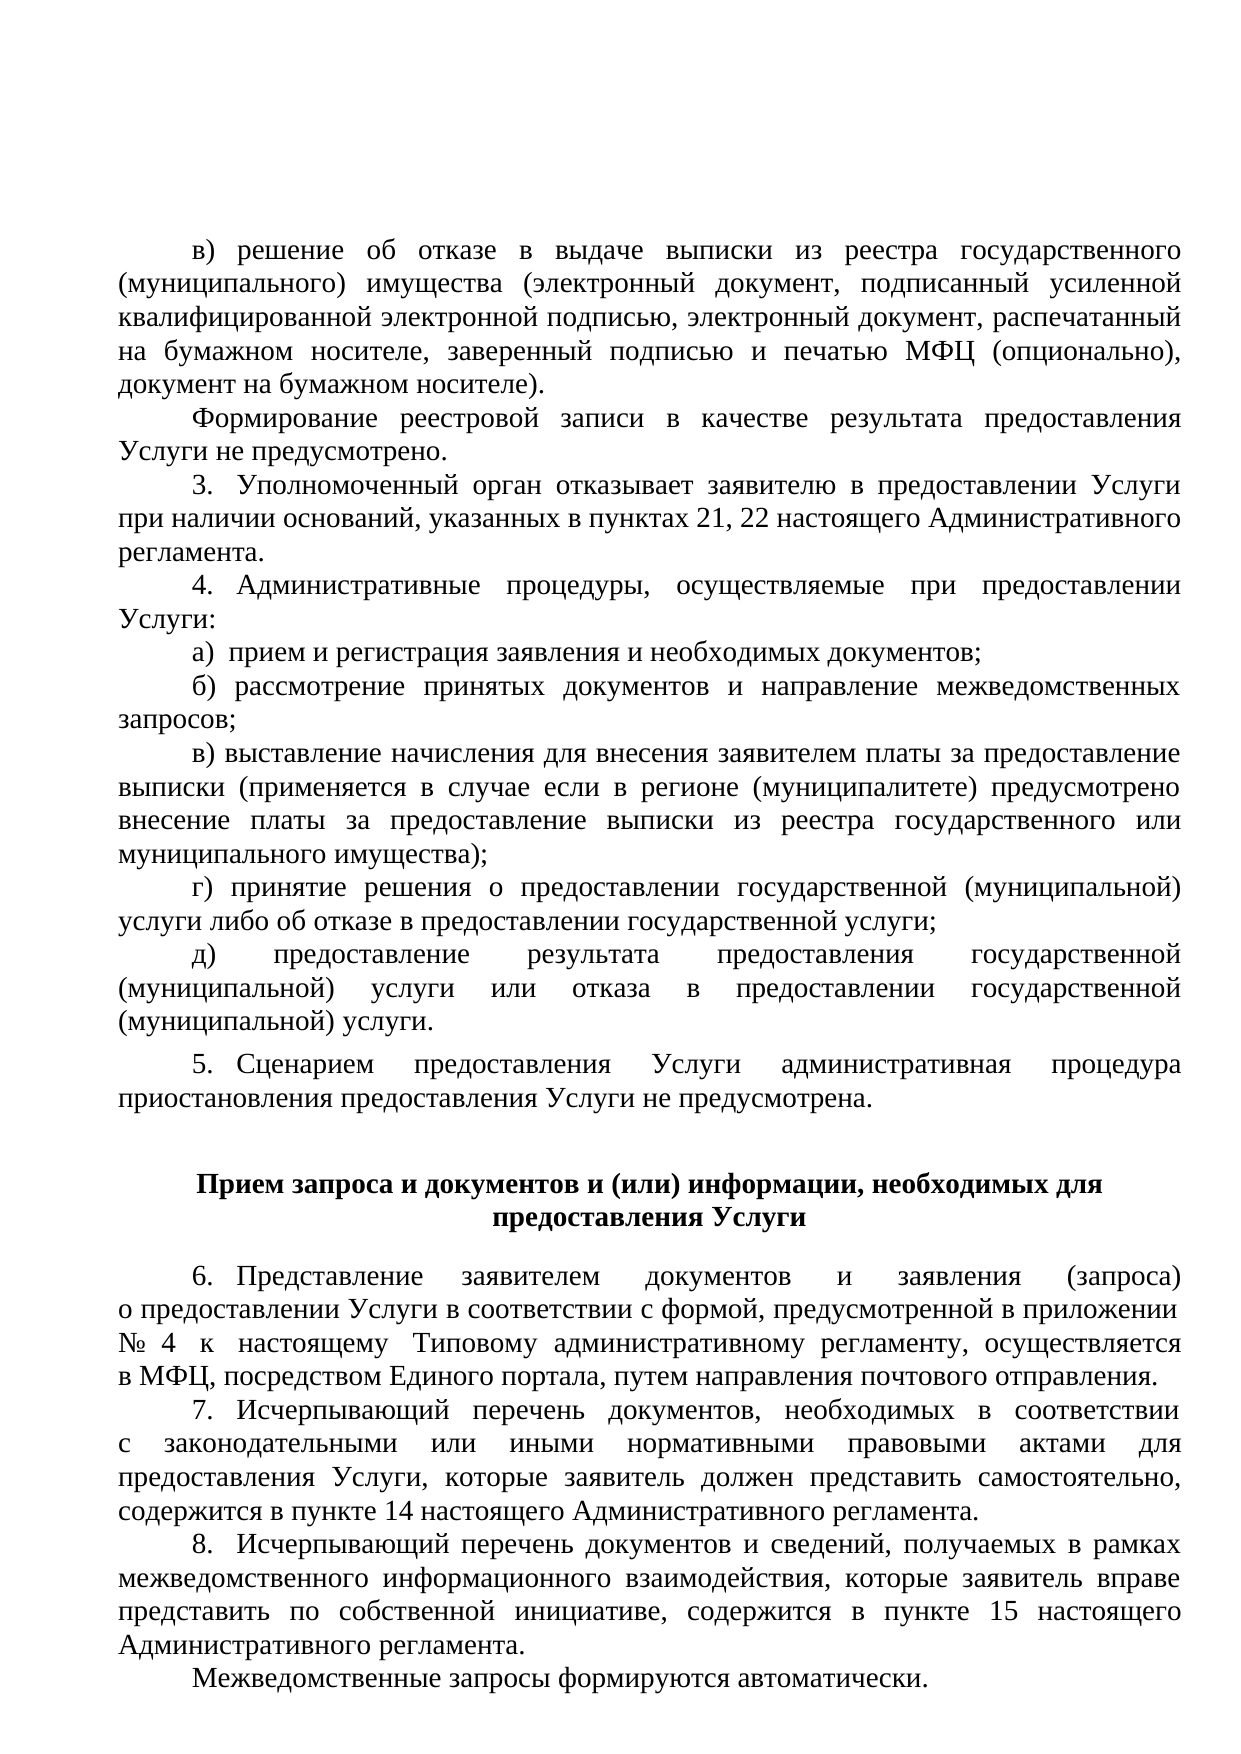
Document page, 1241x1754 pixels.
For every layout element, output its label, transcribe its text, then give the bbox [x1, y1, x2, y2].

text а) прием и регистрация заявления и необходимых документов; [192, 634, 1198, 668]
text д) предоставление результата предоставления государственной (муниципальной) услуги или отказа в предоставлении государственной (муниципальной) услуги. [118, 936, 1181, 1037]
text Формирование реестровой записи в качестве результата предоставления Услуги не предусмотрено. [118, 400, 1181, 467]
text г) принятие решения о предоставлении государственной (муниципальной) услуги либо об отказе в предоставлении государственной услуги; [118, 869, 1181, 936]
text Межведомственные запросы формируются автоматически. [192, 1660, 1198, 1694]
list Административные процедуры, осуществляемые при предоставлении Услуги: [118, 567, 1181, 634]
list Уполномоченный орган отказывает заявителю в предоставлении Услуги при наличии оснований, указанных в пунктах 21, 22 настоящего Административного регламента. [118, 467, 1181, 567]
text в) решение об отказе в выдаче выписки из реестра государственного (муниципального) имущества (электронный документ, подписанный усиленной квалифицированной электронной подписью, электронный документ, распечатанный на бумажном носителе, заверенный подписью и печатью МФЦ (опционально), документ на бумажном носителе). [118, 232, 1182, 400]
text б) рассмотрение принятых документов и направление межведомственных запросов; [118, 668, 1180, 735]
subtitle Прием запроса и документов и (или) информации, необходимых для предоставления Услуги [196, 1166, 1198, 1233]
text в) выставление начисления для внесения заявителем платы за предоставление выписки (применяется в случае если в регионе (муниципалитете) предусмотрено внесение платы за предоставление выписки из реестра государственного или муниципального имущества); [118, 735, 1181, 869]
list Сценарием предоставления Услуги административная процедура приостановления предоставления Услуги не предусмотрена. [118, 1046, 1182, 1113]
list Представление заявителем документов и заявления (запроса) о предоставлении Услуги в соответствии с формой, предусмотренной в приложении [118, 1258, 1182, 1325]
text № 4 к настоящему Типовому административному регламенту, осуществляется в МФЦ, посредством Единого портала, путем направления почтового отправления. [118, 1325, 1182, 1392]
list Исчерпывающий перечень документов, необходимых в соответствии с законодательными или иными нормативными правовыми актами для предоставления Услуги, которые заявитель должен представить самостоятельно, содержится в пункте 14 настоящего Административного регламента. [118, 1392, 1182, 1526]
list Исчерпывающий перечень документов и сведений, получаемых в рамках межведомственного информационного взаимодействия, которые заявитель вправе представить по собственной инициативе, содержится в пункте 15 настоящего Административного регламента. [118, 1526, 1181, 1660]
